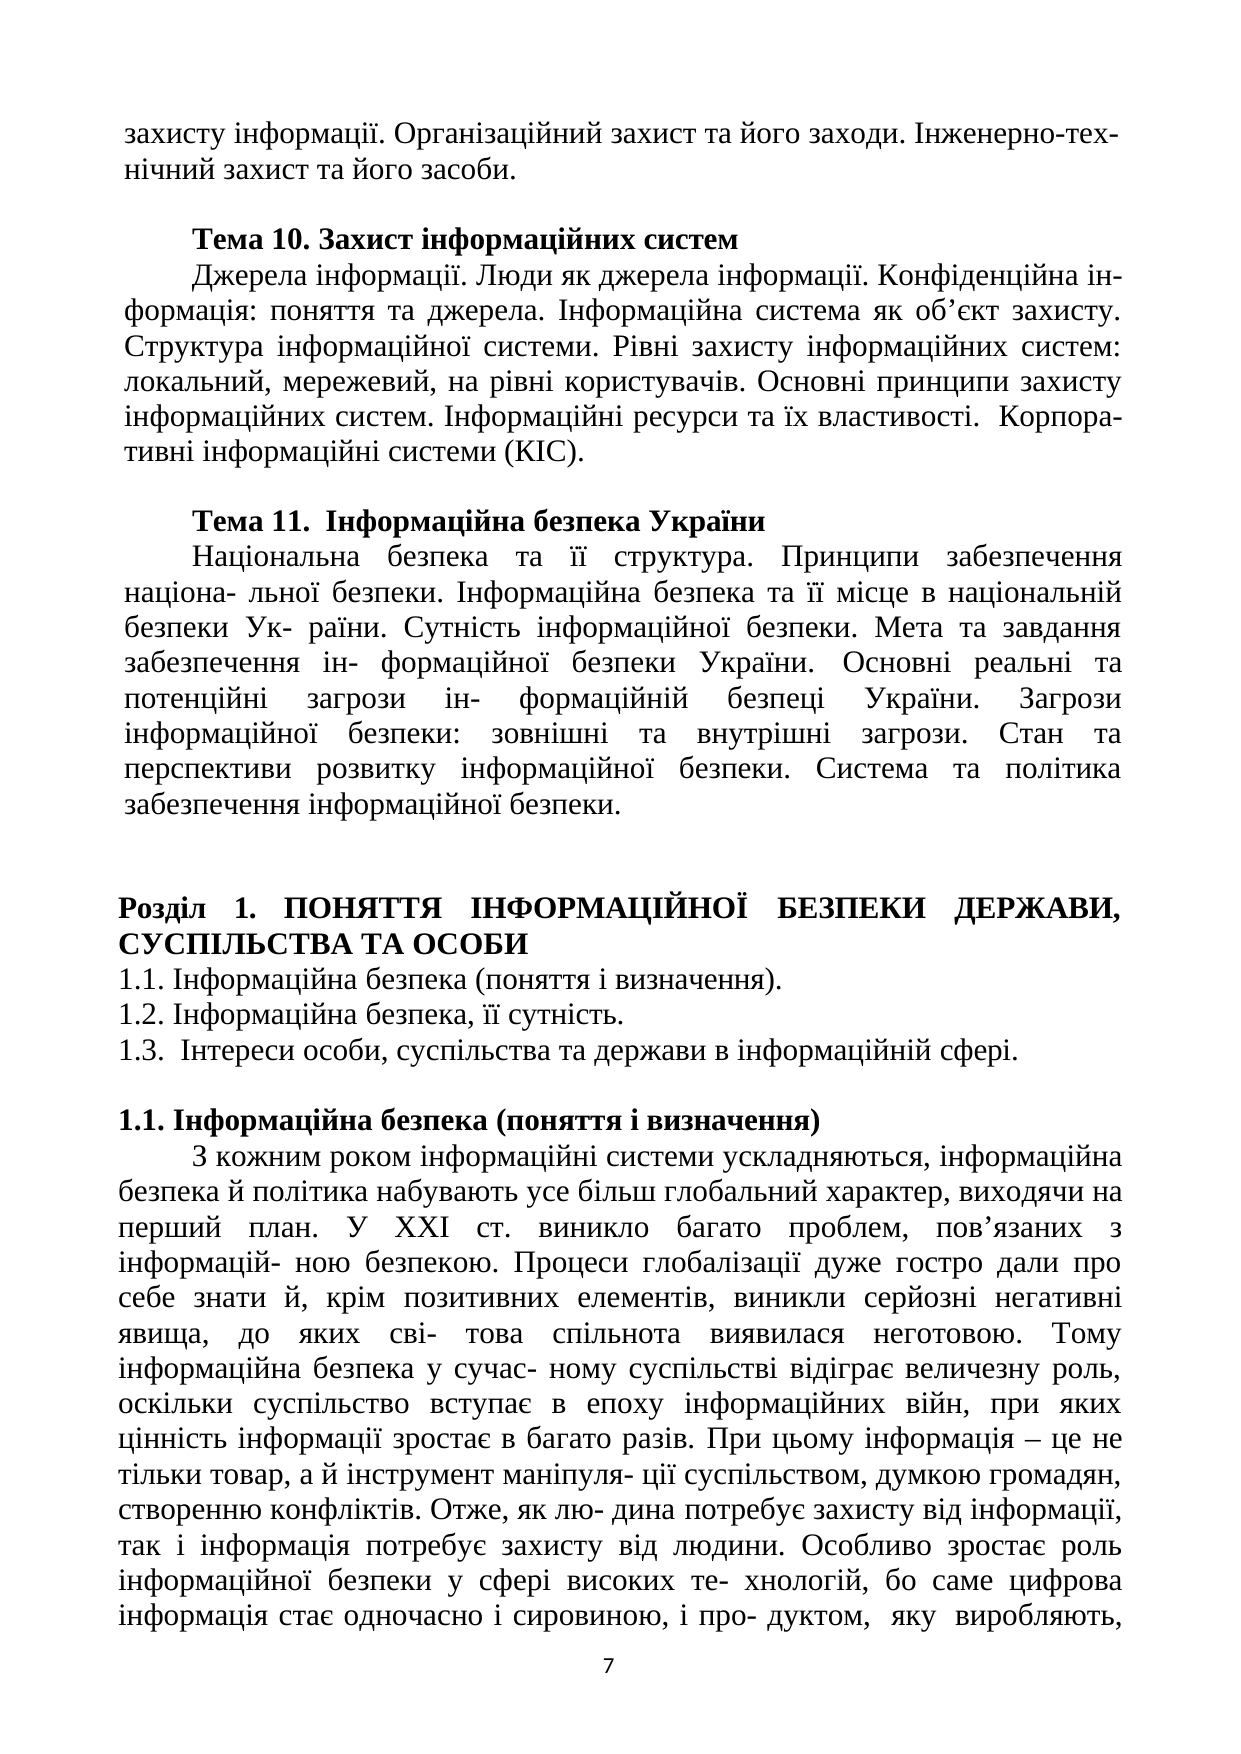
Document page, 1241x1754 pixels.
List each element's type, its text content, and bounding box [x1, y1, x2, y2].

subtitle Тема 11. Інформаційна безпека України [192, 503, 1134, 538]
text Національна безпека та її структура. Принципи забезпечення націона- льної безпеки. Інформаційна безпека та її місце в національній безпеки Ук- раїни. Сутність інформаційної безпеки. Мета та завдання забезпечення ін- формаційної безпеки України. Основні реальні та потенційні загрози ін- формаційній безпеці України. Загрози інформаційної безпеки: зовнішні та внутрішні загрози. Стан та перспективи розвитку інформаційної безпеки. Система та політика забезпечення інформаційної безпеки. [124, 538, 1122, 821]
list Інформаційна безпека, її сутність. [118, 996, 1134, 1032]
subtitle Інформаційна безпека (поняття і визначення) [118, 1102, 1134, 1138]
text Джерела інформації. Люди як джерела інформації. Конфіденційна ін- формація: поняття та джерела. Інформаційна система як об’єкт захисту. Структура інформаційної системи. Рівні захисту інформаційних систем: локальний, мережевий, на рівні користувачів. Основні принципи захисту інформаційних систем. Інформаційні ресурси та їх властивості. Корпора- тивні інформаційні системи (КІС). [124, 257, 1123, 469]
subtitle Тема 10. Захист інформаційних систем [192, 221, 1134, 257]
text захисту інформації. Організаційний захист та його заходи. Інженерно-тех- нічний захист та його засоби. [124, 116, 1134, 186]
list Інформаційна безпека (поняття і визначення). [118, 961, 1134, 996]
list Інтереси особи, суспільства та держави в інформаційній сфері. [118, 1032, 1134, 1067]
subtitle Розділ 1. ПОНЯТТЯ ІНФОРМАЦІЙНОЇ БЕЗПЕКИ ДЕРЖАВИ, СУСПІЛЬСТВА ТА ОСОБИ [118, 891, 1122, 961]
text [118, 1138, 1123, 1632]
